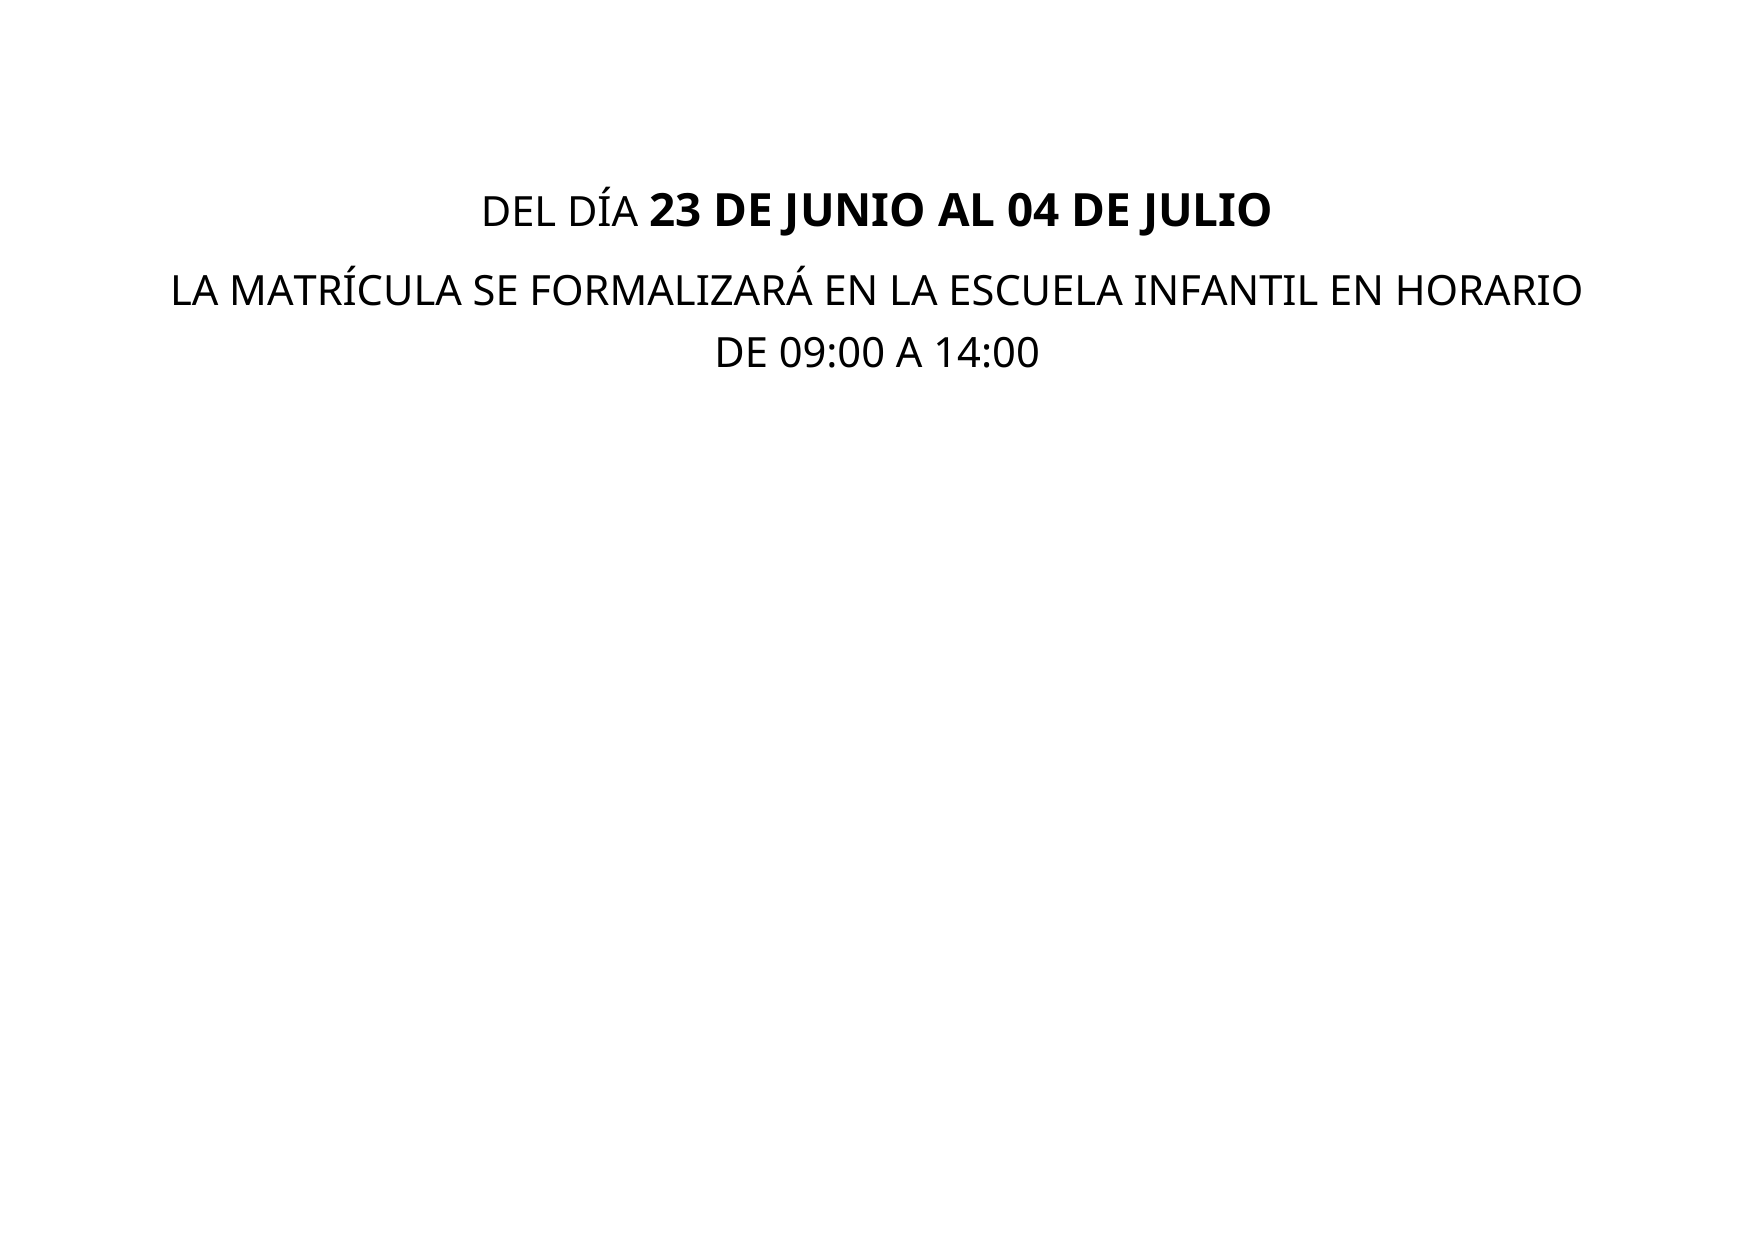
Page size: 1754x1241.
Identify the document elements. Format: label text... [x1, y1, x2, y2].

text LA MATRÍCULA SE FORMALIZARÁ EN LA ESCUELA INFANTIL EN HORARIO DE 09:00 A 14:00 [148, 261, 1606, 379]
text DEL DÍA 23 DE JUNIO AL 04 DE JULIO [148, 177, 1606, 239]
